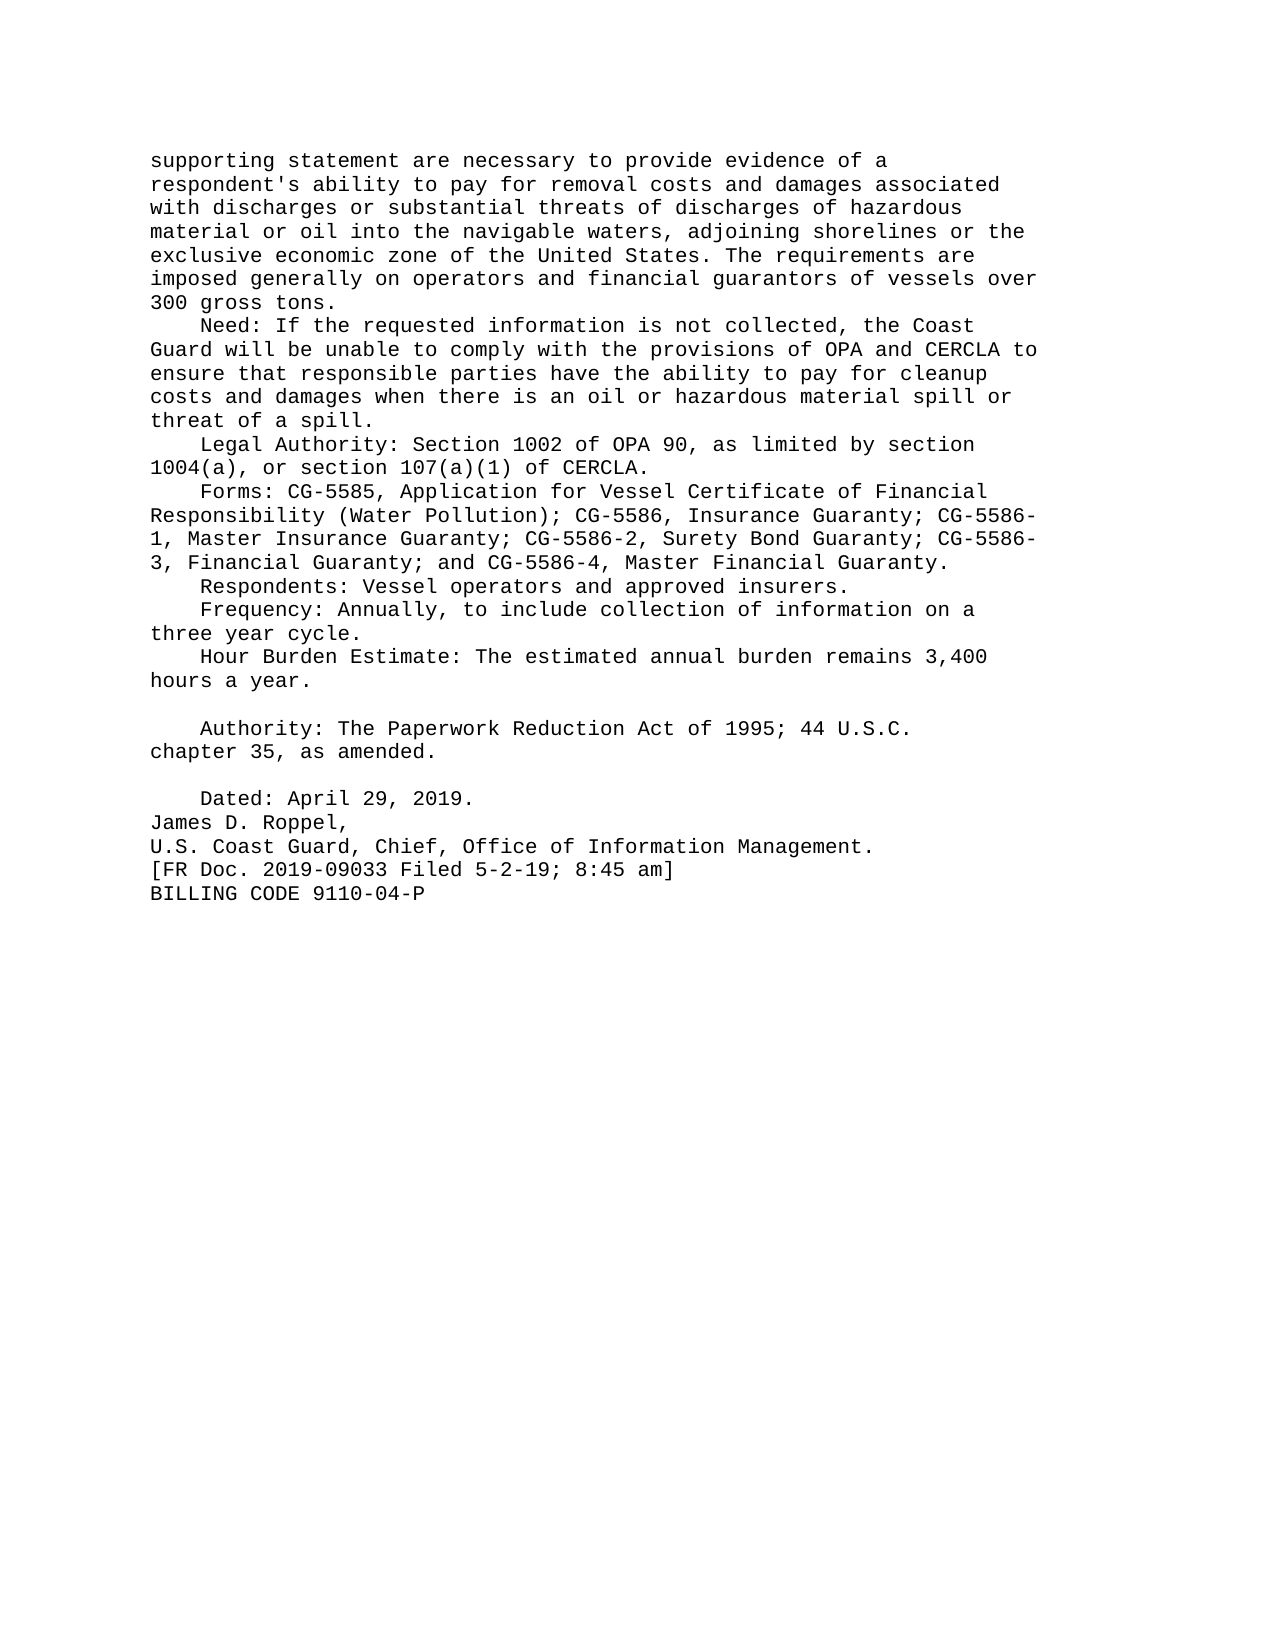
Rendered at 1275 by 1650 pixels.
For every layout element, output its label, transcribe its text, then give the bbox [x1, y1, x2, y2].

text three year cycle. [150, 623, 1125, 647]
text 1, Master Insurance Guaranty; CG-5586-2, Surety Bond Guaranty; CG-5586- [150, 528, 1125, 552]
text imposed generally on operators and financial guarantors of vessels over [150, 268, 1125, 292]
text costs and damages when there is an oil or hazardous material spill or [150, 386, 1125, 410]
text ensure that responsible parties have the ability to pay for cleanup [150, 363, 1125, 386]
text exclusive economic zone of the United States. The requirements are [150, 244, 1125, 268]
text Legal Authority: Section 1002 of OPA 90, as limited by section [150, 434, 1125, 457]
text Authority: The Paperwork Reduction Act of 1995; 44 U.S.C. [150, 717, 1125, 741]
text U.S. Coast Guard, Chief, Office of Information Management. [150, 836, 1125, 859]
text 3, Financial Guaranty; and CG-5586-4, Master Financial Guaranty. [150, 552, 1125, 576]
text Respondents: Vessel operators and approved insurers. [150, 576, 1125, 599]
text Frequency: Annually, to include collection of information on a [150, 599, 1125, 623]
text BILLING CODE 9110-04-P [150, 883, 1125, 907]
text respondent's ability to pay for removal costs and damages associated [150, 174, 1125, 197]
text material or oil into the navigable waters, adjoining shorelines or the [150, 221, 1125, 244]
text threat of a spill. [150, 410, 1125, 434]
text Responsibility (Water Pollution); CG-5586, Insurance Guaranty; CG-5586- [150, 505, 1125, 528]
text [FR Doc. 2019-09033 Filed 5-2-19; 8:45 am] [150, 859, 1125, 883]
text with discharges or substantial threats of discharges of hazardous [150, 197, 1125, 221]
text Hour Burden Estimate: The estimated annual burden remains 3,400 [150, 647, 1125, 670]
text Guard will be unable to comply with the provisions of OPA and CERCLA to [150, 339, 1125, 363]
text 300 gross tons. [150, 292, 1125, 316]
text Dated: April 29, 2019. [150, 788, 1125, 812]
text chapter 35, as amended. [150, 741, 1125, 765]
text 1004(a), or section 107(a)(1) of CERCLA. [150, 457, 1125, 481]
text James D. Roppel, [150, 812, 1125, 836]
text hours a year. [150, 670, 1125, 694]
text Forms: CG-5585, Application for Vessel Certificate of Financial [150, 481, 1125, 505]
text Need: If the requested information is not collected, the Coast [150, 316, 1125, 339]
text supporting statement are necessary to provide evidence of a [150, 150, 1125, 174]
